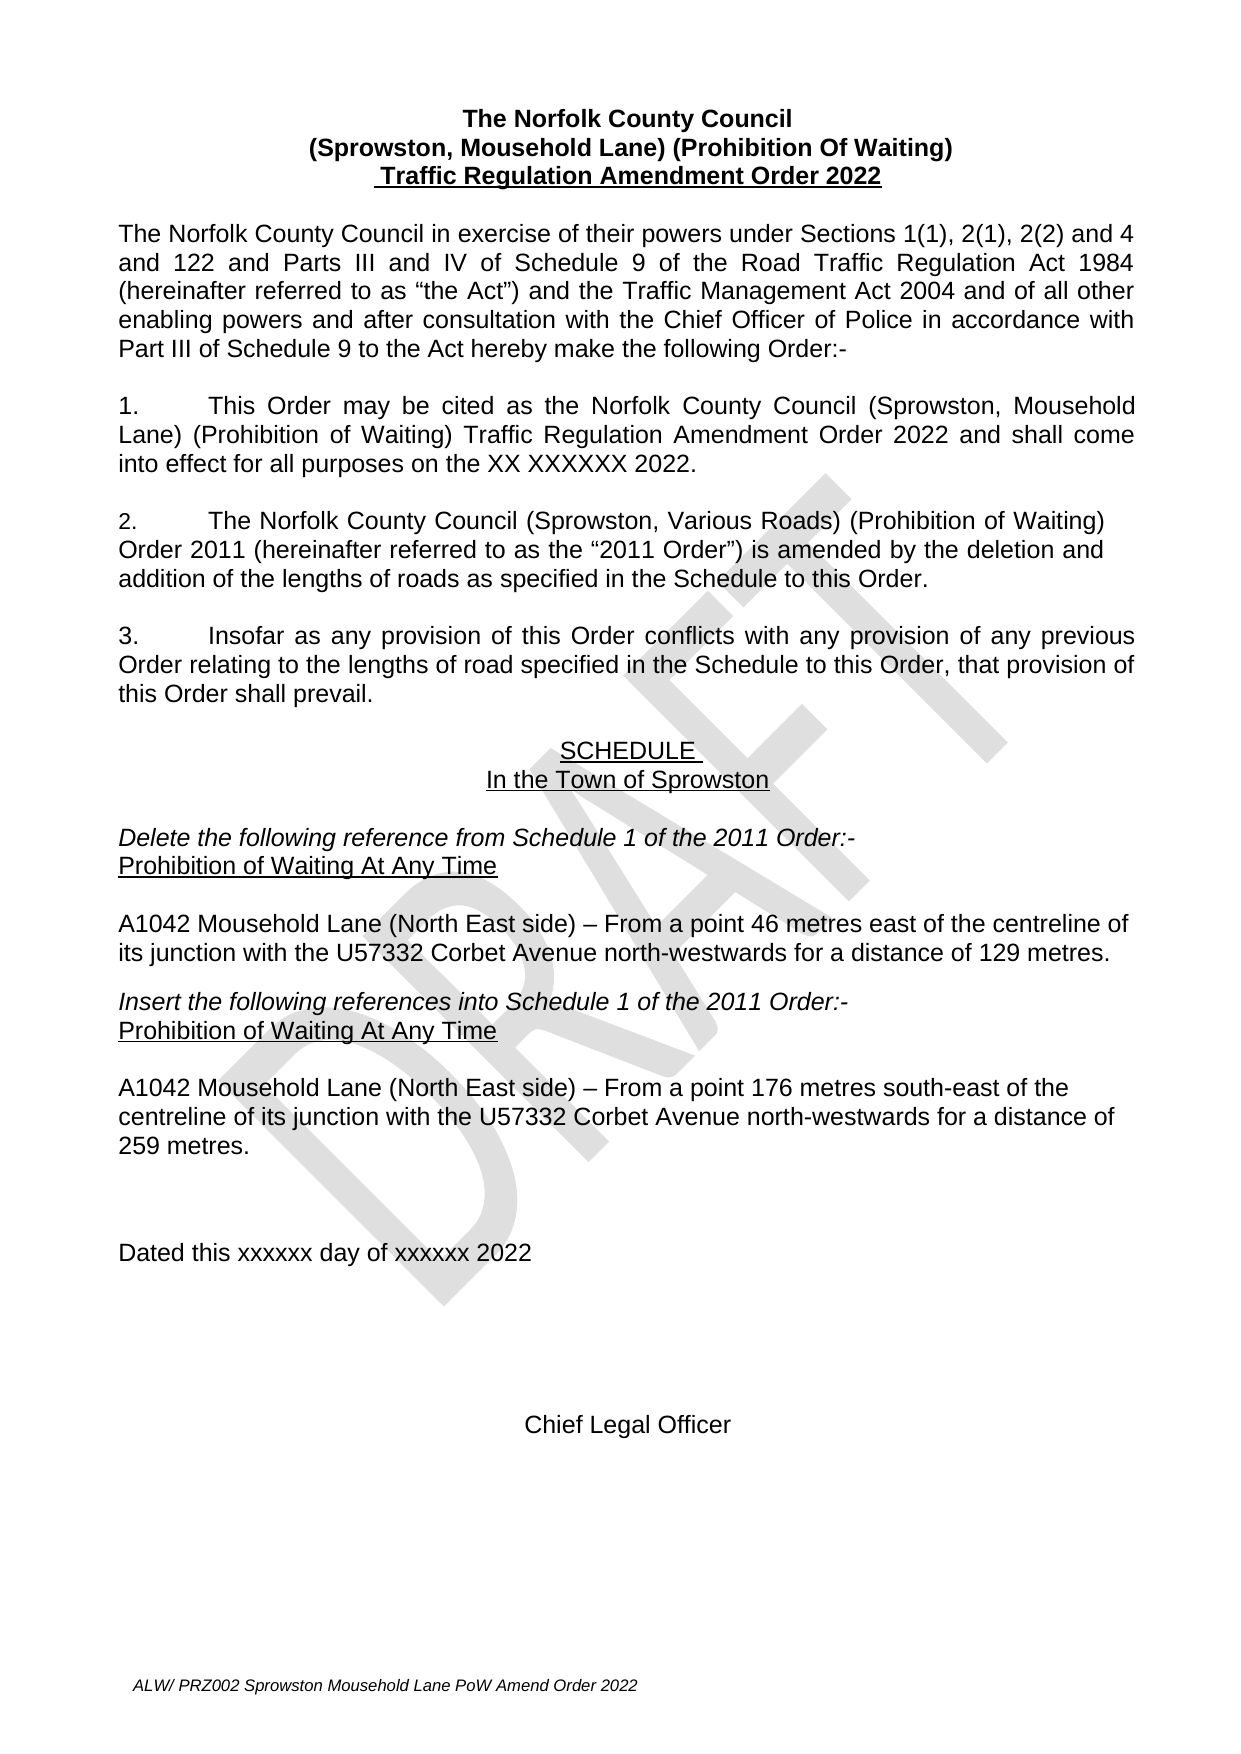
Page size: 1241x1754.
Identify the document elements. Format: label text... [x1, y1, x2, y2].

text Prohibition of Waiting At Any Time [118, 851, 1137, 880]
text SCHEDULE [118, 736, 1137, 765]
text Delete the following reference from Schedule 1 of the 2011 Order:- [118, 822, 1137, 851]
text Prohibition of Waiting At Any Time [118, 1016, 1137, 1044]
title (Sprowston, Mousehold Lane) (Prohibition Of Waiting) [118, 132, 1137, 161]
text Chief Legal Officer [118, 1410, 1137, 1439]
text A1042 Mousehold Lane (North East side) – From a point 176 metres south-east of the centreline of its junction with the U57332 Corbet Avenue north-westwards for a distance of 259 metres. [118, 1073, 1137, 1159]
text A1042 Mousehold Lane (North East side) – From a point 46 metres east of the centreline of its junction with the U57332 Corbet Avenue north-westwards for a distance of 129 metres. [118, 909, 1137, 966]
list This Order may be cited as the Norfolk County Council (Sprowston, Mousehold Lane) (Prohibition of Waiting) Traffic Regulation Amendment Order 2022 and shall come into effect for all purposes on the XX XXXXXX 2022. [118, 391, 1137, 477]
text Insert the following references into Schedule 1 of the 2011 Order:- [118, 987, 1137, 1016]
text 3. Insofar as any provision of this Order conflicts with any provision of any previous Order relating to the lengths of road specified in the Schedule to this Order, that provision of this Order shall prevail. [118, 621, 1137, 707]
text In the Town of Sprowston [118, 765, 1137, 794]
text The Norfolk County Council in exercise of their powers under Sections 1(1), 2(1), 2(2) and 4 and 122 and Parts III and IV of Schedule 9 of the Road Traffic Regulation Act 1984 (hereinafter referred to as “the Act”) and the Traffic Management Act 2004 and of all other enabling powers and after consultation with the Chief Officer of Police in accordance with Part III of Schedule 9 to the Act hereby make the following Order:- [118, 219, 1137, 362]
title The Norfolk County Council [118, 104, 1137, 132]
title Traffic Regulation Amendment Order 2022 [118, 161, 1137, 190]
text Dated this xxxxxx day of xxxxxx 2022 [118, 1238, 1137, 1267]
list The Norfolk County Council (Sprowston, Various Roads) (Prohibition of Waiting) Order 2011 (hereinafter referred to as the “2011 Order”) is amended by the deletion and addition of the lengths of roads as specified in the Schedule to this Order. [118, 506, 1107, 592]
